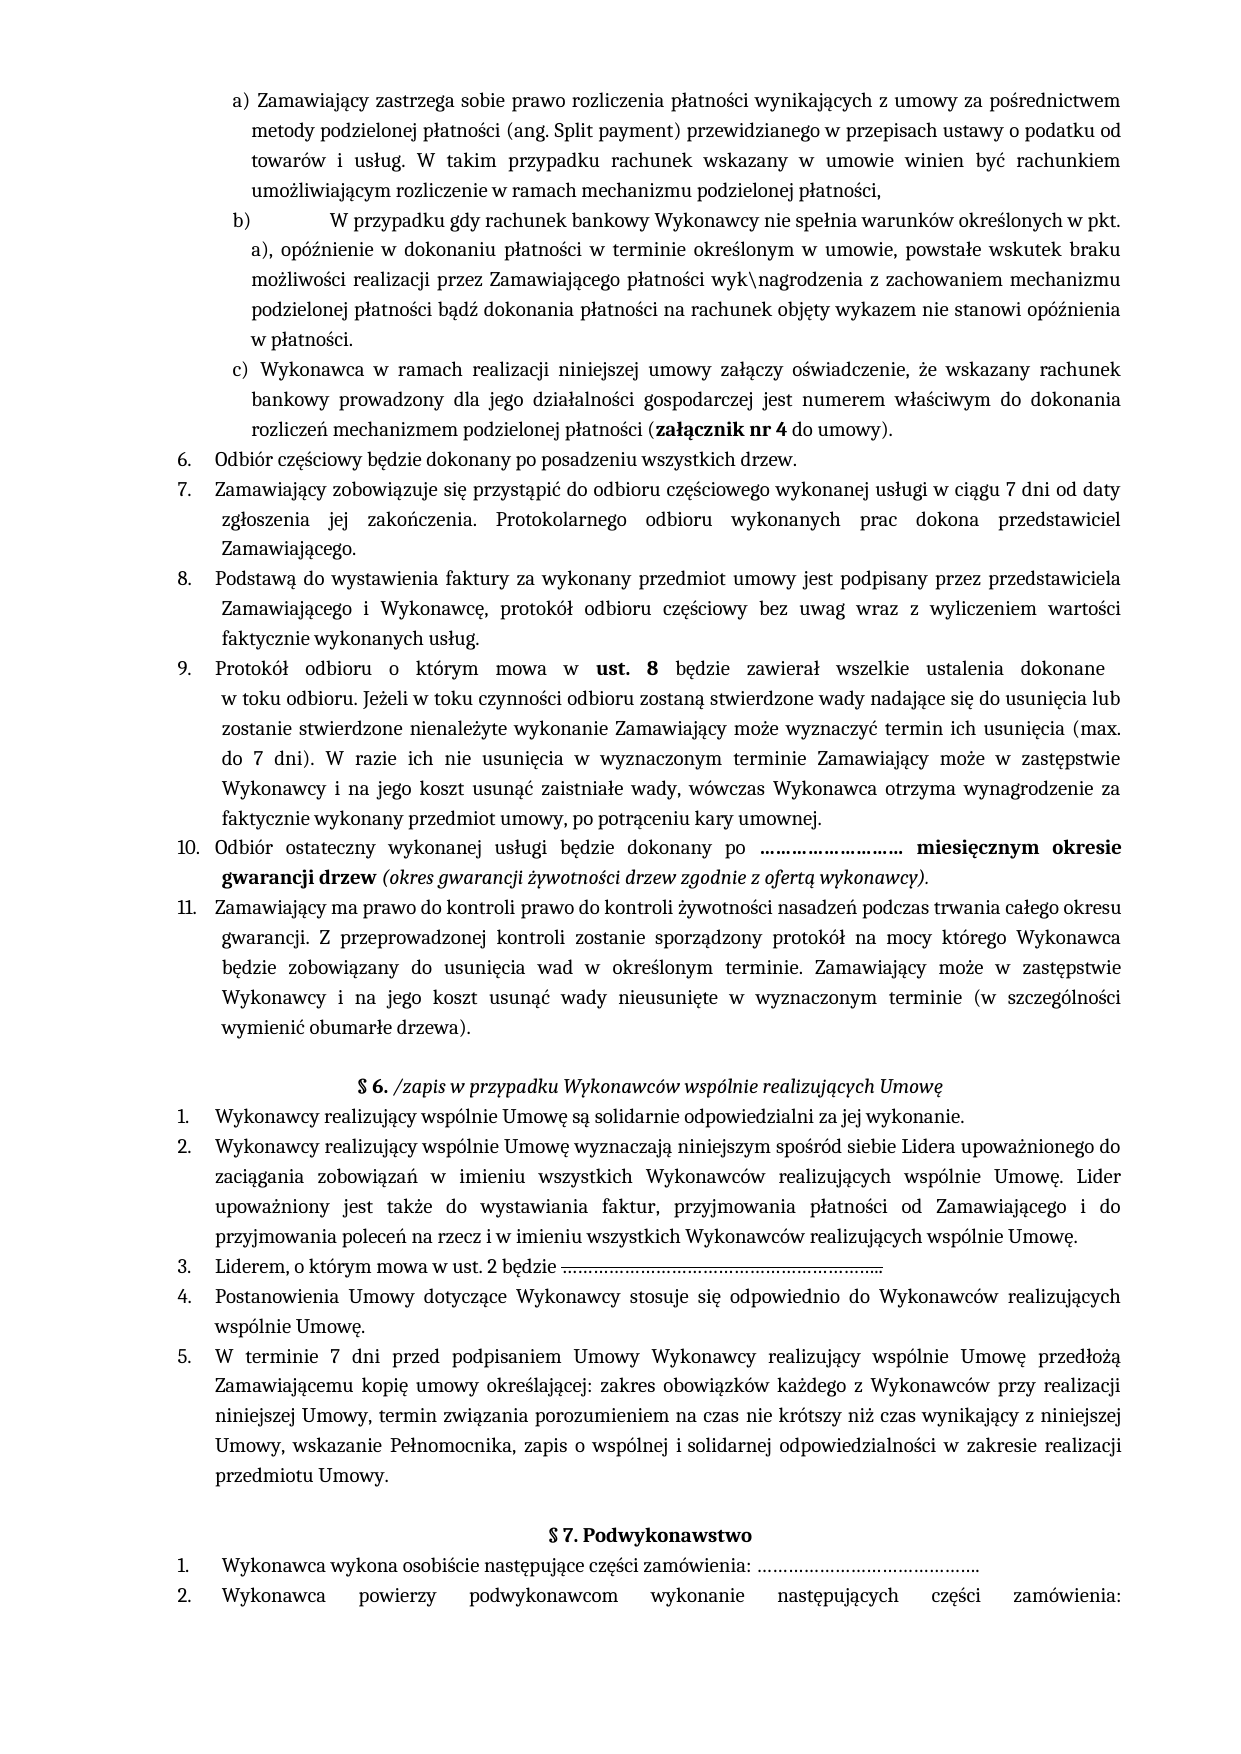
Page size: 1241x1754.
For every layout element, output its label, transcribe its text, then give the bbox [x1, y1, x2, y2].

list W terminie 7 dni przed podpisaniem Umowy Wykonawcy realizujący wspólnie Umowę przedłożą Zamawiającemu kopię umowy określającej: zakres obowiązków każdego z Wykonawców przy realizacji niniejszej Umowy, termin związania porozumieniem na czas nie krótszy niż czas wynikający z niniejszej Umowy, wskazanie Pełnomocnika, zapis o wspólnej i solidarnej odpowiedzialności w zakresie realizacji przedmiotu Umowy. [177, 1344, 1122, 1488]
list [177, 1583, 1122, 1607]
list Wykonawca w ramach realizacji niniejszej umowy załączy oświadczenie, że wskazany rachunek bankowy prowadzony dla jego działalności gospodarczej jest numerem właściwym do dokonania rozliczeń mechanizmem podzielonej płatności (załącznik nr 4 do umowy). [232, 358, 1122, 441]
list Zamawiający ma prawo do kontroli prawo do kontroli żywotności nasadzeń podczas trwania całego okresu gwarancji. Z przeprowadzonej kontroli zostanie sporządzony protokół na mocy którego Wykonawca będzie zobowiązany do usunięcia wad w określonym terminie. Zamawiający może w zastępstwie Wykonawcy i na jego koszt usunąć wady nieusunięte w wyznaczonym terminie (w szczególności wymienić obumarłe drzewa). [177, 896, 1122, 1039]
list Odbiór częściowy będzie dokonany po posadzeniu wszystkich drzew. [177, 447, 1122, 471]
list Zamawiający zastrzega sobie prawo rozliczenia płatności wynikających z umowy za pośrednictwem metody podzielonej płatności (ang. Split payment) przewidzianego w przepisach ustawy o podatku od towarów i usług. W takim przypadku rachunek wskazany w umowie winien być rachunkiem umożliwiającym rozliczenie w ramach mechanizmu podzielonej płatności, [232, 89, 1122, 202]
list Wykonawca wykona osobiście następujące części zamówienia: ……………………………………. [177, 1553, 1122, 1577]
list Odbiór ostateczny wykonanej usługi będzie dokonany po ……………………… miesięcznym okresie gwarancji drzew (okres gwarancji żywotności drzew zgodnie z ofertą wykonawcy). [177, 836, 1122, 890]
list Wykonawcy realizujący wspólnie Umowę wyznaczają niniejszym spośród siebie Lidera upoważnionego do zaciągania zobowiązań w imieniu wszystkich Wykonawców realizujących wspólnie Umowę. Lider upoważniony jest także do wystawiania faktur, przyjmowania płatności od Zamawiającego i do przyjmowania poleceń na rzecz i w imieniu wszystkich Wykonawców realizujących wspólnie Umowę. [177, 1135, 1122, 1249]
list Protokół odbioru o którym mowa w ust. 8 będzie zawierał wszelkie ustalenia dokonane w toku odbioru. Jeżeli w toku czynności odbioru zostaną stwierdzone wady nadające się do usunięcia lub zostanie stwierdzone nienależyte wykonanie Zamawiający może wyznaczyć termin ich usunięcia (max. do 7 dni). W razie ich nie usunięcia w wyznaczonym terminie Zamawiający może w zastępstwie Wykonawcy i na jego koszt usunąć zaistniałe wady, wówczas Wykonawca otrzyma wynagrodzenie za faktycznie wykonany przedmiot umowy, po potrąceniu kary umownej. [177, 657, 1122, 830]
list Wykonawcy realizujący wspólnie Umowę są solidarnie odpowiedzialni za jej wykonanie. [177, 1105, 1122, 1129]
text § 7. Podwykonawstwo [177, 1524, 1122, 1548]
text § 6. /zapis w przypadku Wykonawców wspólnie realizujących Umowę [177, 1075, 1122, 1099]
list W przypadku gdy rachunek bankowy Wykonawcy nie spełnia warunków określonych w pkt. a), opóźnienie w dokonaniu płatności w terminie określonym w umowie, powstałe wskutek braku możliwości realizacji przez Zamawiającego płatności wyk\nagrodzenia z zachowaniem mechanizmu podzielonej płatności bądź dokonania płatności na rachunek objęty wykazem nie stanowi opóźnienia w płatności. [232, 208, 1122, 352]
list Zamawiający zobowiązuje się przystąpić do odbioru częściowego wykonanej usługi w ciągu 7 dni od daty zgłoszenia jej zakończenia. Protokolarnego odbioru wykonanych prac dokona przedstawiciel Zamawiającego. [177, 477, 1122, 561]
list Postanowienia Umowy dotyczące Wykonawcy stosuje się odpowiednio do Wykonawców realizujących wspólnie Umowę. [177, 1284, 1122, 1338]
list Podstawą do wystawienia faktury za wykonany przedmiot umowy jest podpisany przez przedstawiciela Zamawiającego i Wykonawcę, protokół odbioru częściowy bez uwag wraz z wyliczeniem wartości faktycznie wykonanych usług. [177, 567, 1122, 651]
list Liderem, o którym mowa w ust. 2 będzie …………………………………………………….. [177, 1254, 1122, 1278]
